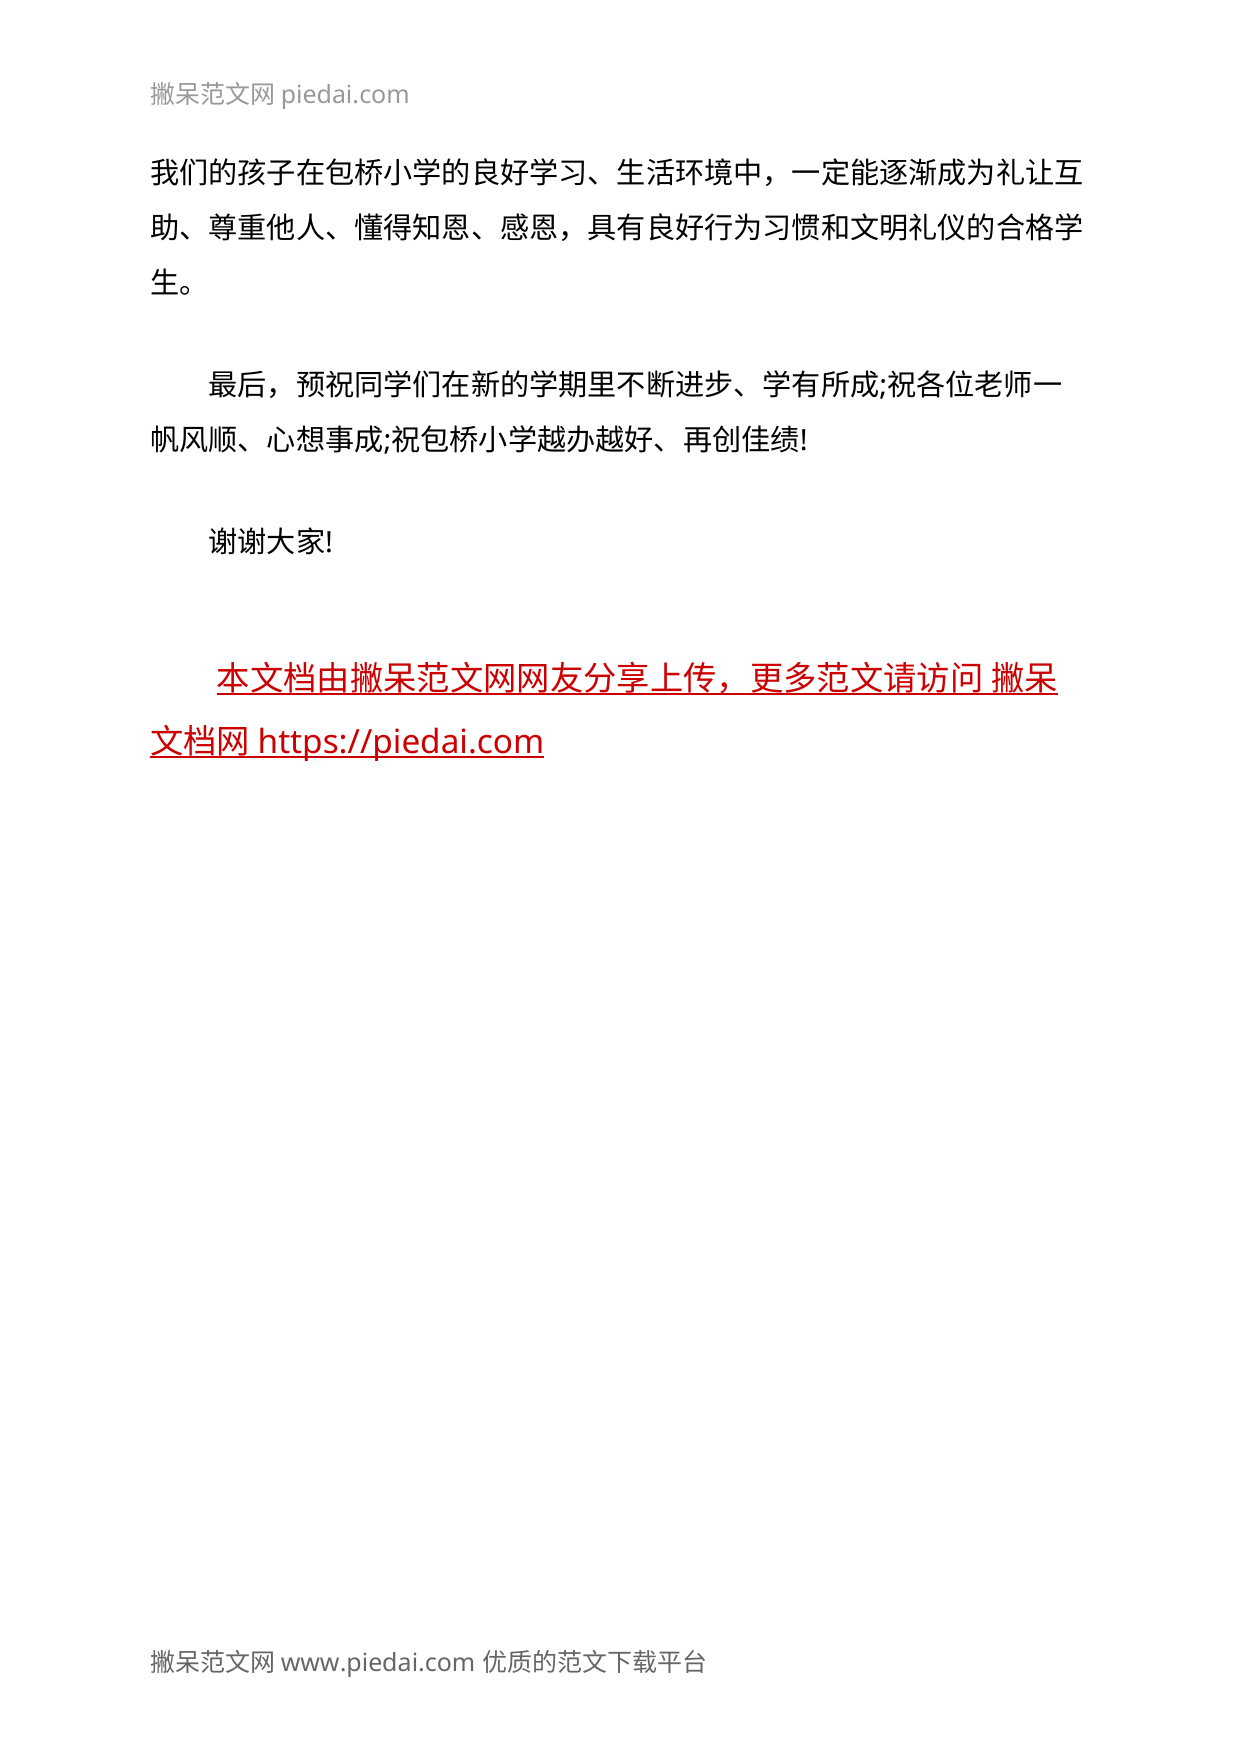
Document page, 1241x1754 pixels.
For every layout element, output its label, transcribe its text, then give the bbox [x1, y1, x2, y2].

text 最后，预祝同学们在新的学期里不断进步、学有所成;祝各位老师一帆风顺、心想事成;祝包桥小学越办越好、再创佳绩! [150, 362, 1090, 459]
text 谢谢大家! [150, 518, 1090, 561]
text 本文档由撇呆范文网网友分享上传，更多范文请访问 撇呆文档网 https://piedai.com [150, 652, 1090, 763]
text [150, 150, 1090, 302]
